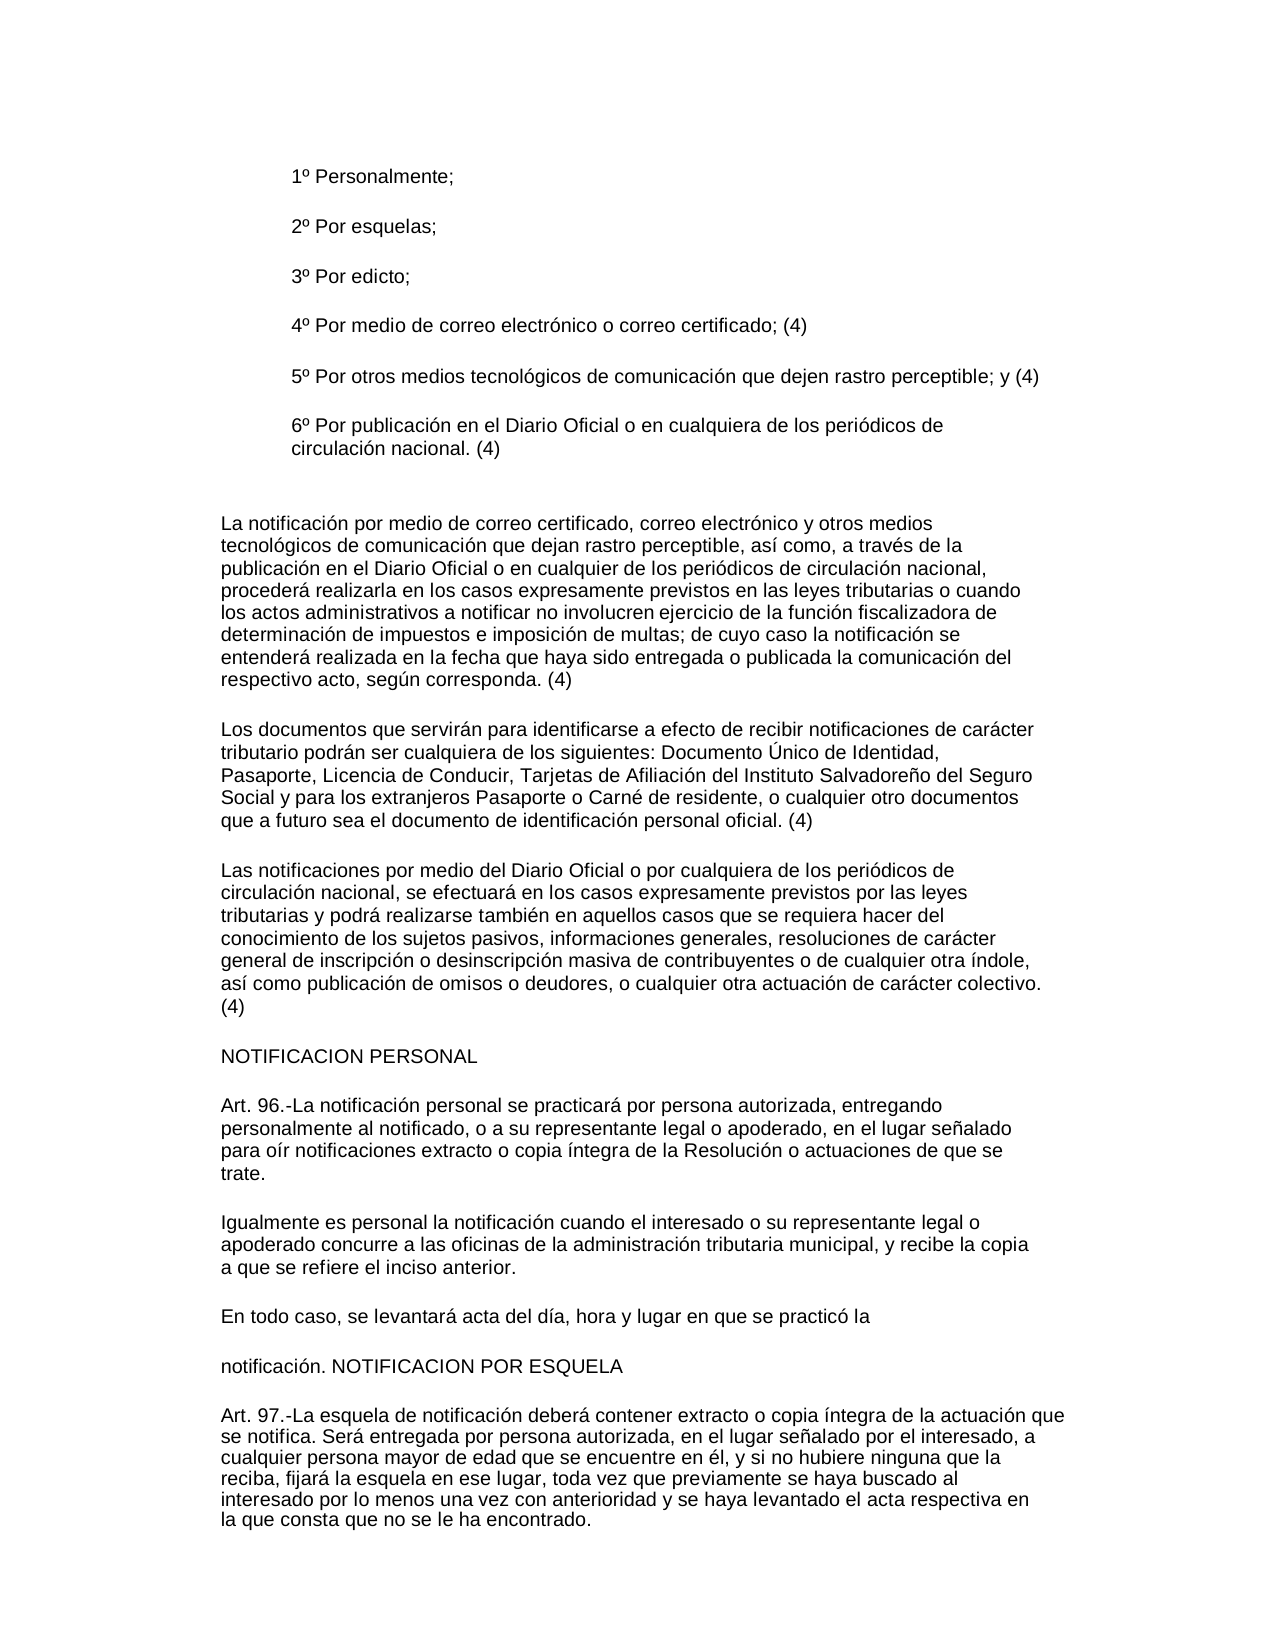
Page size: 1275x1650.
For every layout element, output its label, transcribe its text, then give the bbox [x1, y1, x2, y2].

text Art. 96.-La notificación personal se practicará por persona autorizada, entregando personalmente al notificado, o a su representante legal o apoderado, en el lugar señalado para oír notificaciones extracto o copia íntegra de la Resolución o actuaciones de que se trate. [221, 1094, 1048, 1184]
text Los documentos que servirán para identificarse a efecto de recibir notificaciones de carácter tributario podrán ser cualquiera de los siguientes: Documento Único de Identidad, Pasaporte, Licencia de Conducir, Tarjetas de Afiliación del Instituto Salvadoreño del Seguro Social y para los extranjeros Pasaporte o Carné de residente, o cualquier otro documentos que a futuro sea el documento de identificación personal oficial. (4) [221, 718, 1039, 832]
text Art. 97.-La esquela de notificación deberá contener extracto o copia íntegra de la actuación que [221, 1405, 1096, 1426]
text Las notificaciones por medio del Diario Oficial o por cualquiera de los periódicos de circulación nacional, se efectuará en los casos expresamente previstos por las leyes tributarias y podrá realizarse también en aquellos casos que se requiera hacer del conocimiento de los sujetos pasivos, informaciones generales, resoluciones de carácter general de inscripción o desinscripción masiva de contribuyentes o de cualquier otra índole, así como publicación de omisos o deudores, o cualquier otra actuación de carácter colectivo. (4) [221, 858, 1044, 1017]
text 1º Personalmente; [291, 165, 1096, 188]
text 6º Por publicación en el Diario Oficial o en cualquiera de los periódicos de circulación nacional. (4) [291, 414, 1033, 460]
text La notificación por medio de correo certificado, correo electrónico y otros medios tecnológicos de comunicación que dejan rastro perceptible, así como, a través de la publicación en el Diario Oficial o en cualquier de los periódicos de circulación nacional, procederá realizarla en los casos expresamente previstos en las leyes tributarias o cuando los actos administrativos a notificar no involucren ejercicio de la función fiscalizadora de determinación de impuestos e imposición de multas; de cuyo caso la notificación se entenderá realizada en la fecha que haya sido entregada o publicada la comunicación del respectivo acto, según corresponda. (4) [221, 512, 1049, 691]
text 4º Por medio de correo electrónico o correo certificado; (4) [291, 314, 1096, 337]
text Igualmente es personal la notificación cuando el interesado o su representante legal o apoderado concurre a las oficinas de la administración tributaria municipal, y recibe la copia a que se refiere el inciso anterior. [221, 1211, 1036, 1279]
text En todo caso, se levantará acta del día, hora y lugar en que se practicó la notificación. NOTIFICACION POR ESQUELA [221, 1305, 972, 1378]
text 2º Por esquelas; [291, 215, 1096, 238]
text NOTIFICACION PERSONAL [221, 1045, 1096, 1067]
text 5º Por otros medios tecnológicos de comunicación que dejen rastro perceptible; y (4) [291, 365, 1096, 387]
text se notifica. Será entregada por persona autorizada, en el lugar señalado por el interesado, a cualquier persona mayor de edad que se encuentre en él, y si no hubiere ninguna que la reciba, fijará la esquela en ese lugar, toda vez que previamente se haya buscado al interesado por lo menos una vez con anterioridad y se haya levantado el acta respectiva en la que consta que no se le ha encontrado. [221, 1427, 1045, 1531]
text 3º Por edicto; [291, 265, 1096, 288]
